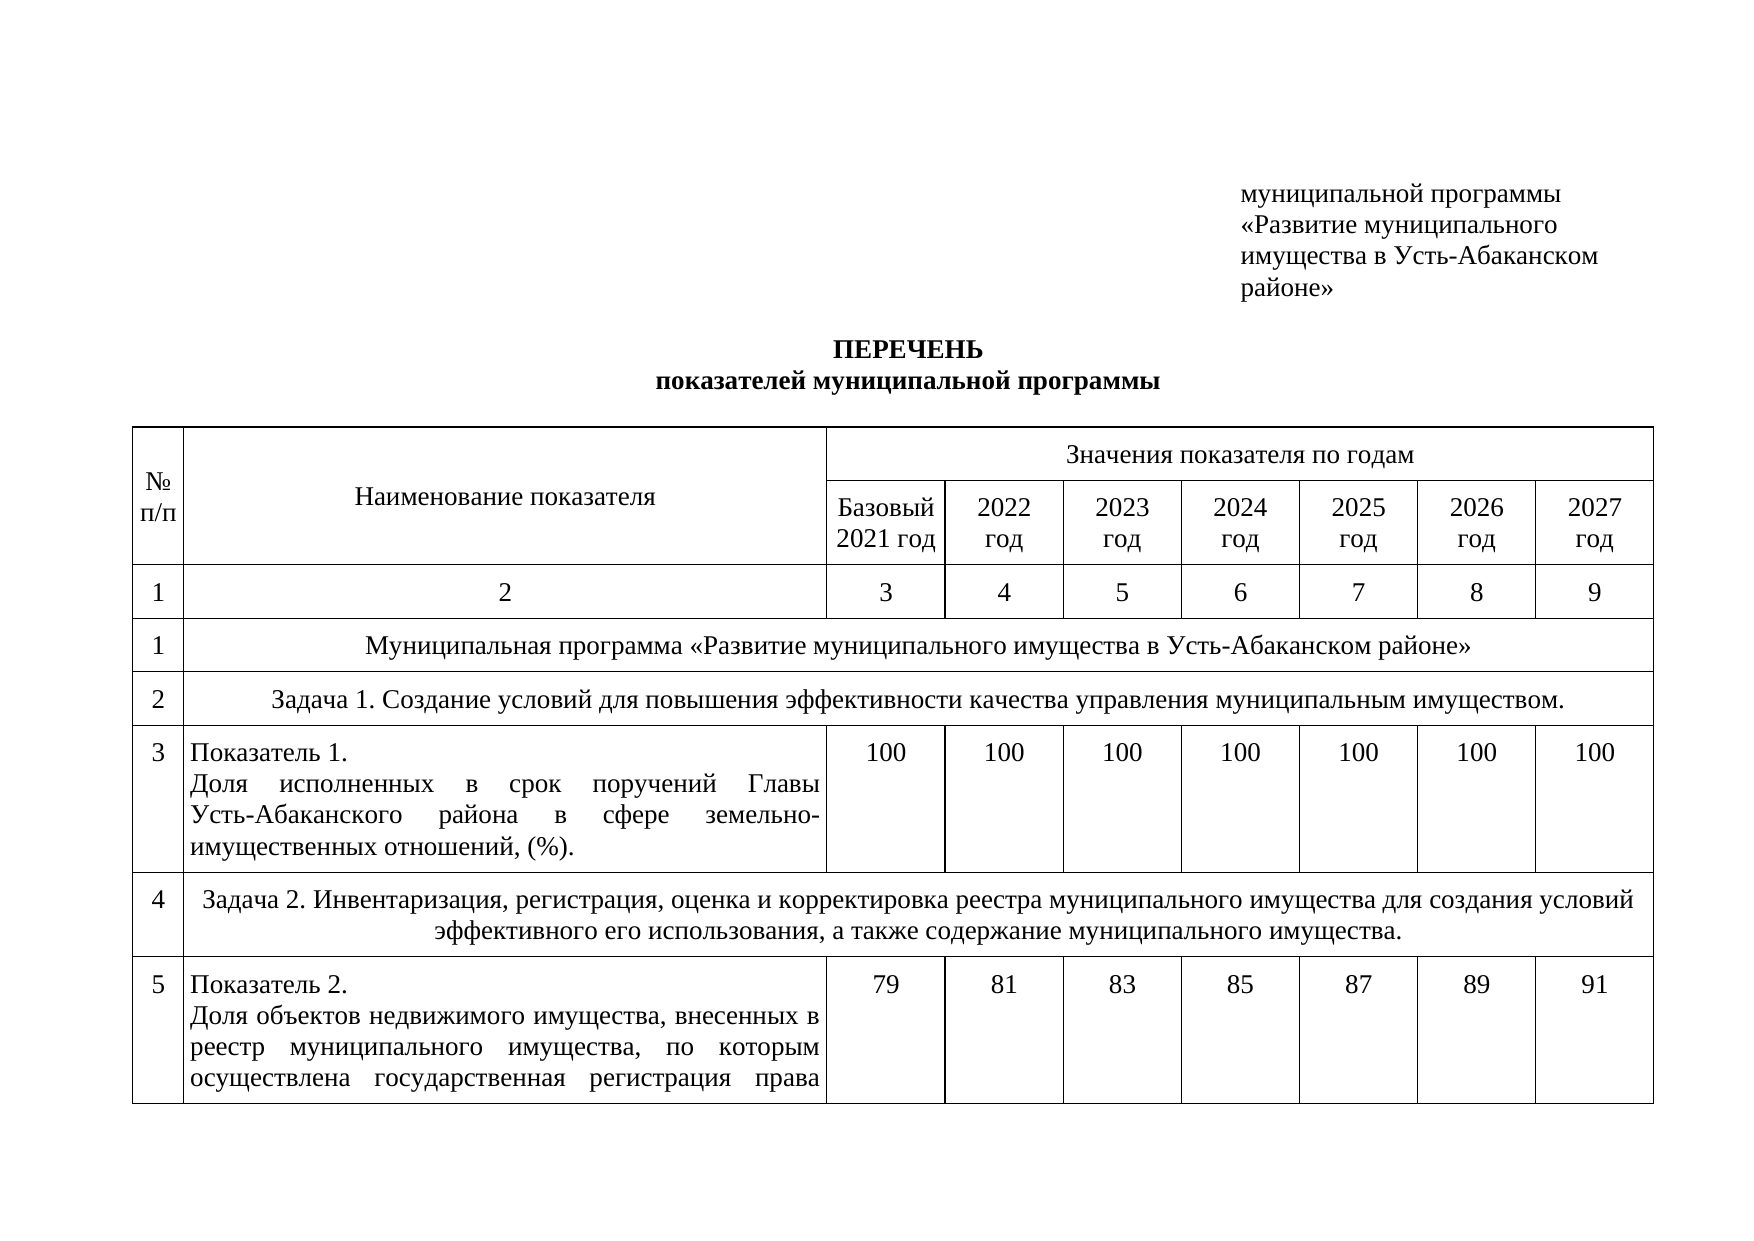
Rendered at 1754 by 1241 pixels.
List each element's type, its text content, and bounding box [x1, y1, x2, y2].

table_cell 100 [1182, 726, 1299, 872]
table_header Наименование показателя [184, 428, 826, 564]
table_cell 100 [1300, 726, 1417, 872]
table_cell Задача 1. Создание условий для повышения эффективности качества управления муниципальным имуществом. [184, 672, 1653, 725]
table_cell 2024 год [1182, 481, 1299, 564]
table_cell 81 [946, 957, 1063, 1103]
table_cell 1 [133, 565, 183, 618]
table_cell 2 [133, 672, 183, 725]
table_cell 4 [946, 565, 1063, 618]
text ПЕРЕЧЕНЬ [177, 333, 1639, 364]
table_cell 2026 год [1418, 481, 1535, 564]
table_cell 5 [133, 957, 183, 1103]
table_cell 100 [1536, 726, 1653, 872]
table_cell 3 [827, 565, 944, 618]
table_cell 83 [1064, 957, 1181, 1103]
table_cell 4 [133, 873, 183, 956]
table_cell 6 [1182, 565, 1299, 618]
table_cell 85 [1182, 957, 1299, 1103]
table_cell 100 [1418, 726, 1535, 872]
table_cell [184, 957, 826, 1103]
table_cell 3 [133, 726, 183, 872]
table_header Значения показателя по годам [827, 428, 1653, 480]
table_cell 2023 год [1064, 481, 1181, 564]
table_cell 2 [184, 565, 826, 618]
text «Развитие муниципального имущества в Усть-Абаканском районе» [1240, 208, 1639, 302]
text муниципальной программы [1240, 177, 1639, 208]
table_cell 8 [1418, 565, 1535, 618]
table_cell 87 [1300, 957, 1417, 1103]
table_cell 2025 год [1300, 481, 1417, 564]
table_cell 5 [1064, 565, 1181, 618]
table_cell 91 [1536, 957, 1653, 1103]
table_cell Базовый 2021 год [827, 481, 944, 564]
table_cell 79 [827, 957, 944, 1103]
table_cell 2027 год [1536, 481, 1653, 564]
table_header № п/п [133, 428, 183, 564]
table_cell 2022 год [946, 481, 1063, 564]
table_cell Муниципальная программа «Развитие муниципального имущества в Усть-Абаканском районе» [184, 619, 1653, 671]
table_cell 100 [946, 726, 1063, 872]
text показателей муниципальной программы [177, 364, 1639, 395]
table_cell Показатель 1. Доля исполненных в срок поручений Главы Усть-Абаканского района в сфере земельно-имущественных отношений, (%). [184, 726, 826, 872]
table_cell 7 [1300, 565, 1417, 618]
table_cell 100 [1064, 726, 1181, 872]
table_cell Задача 2. Инвентаризация, регистрация, оценка и корректировка реестра муниципального имущества для создания условий эффективного его использования, а также содержание муниципального имущества. [184, 873, 1653, 956]
table_cell 100 [827, 726, 944, 872]
table_cell 1 [133, 619, 183, 671]
table_cell 9 [1536, 565, 1653, 618]
table_cell 89 [1418, 957, 1535, 1103]
